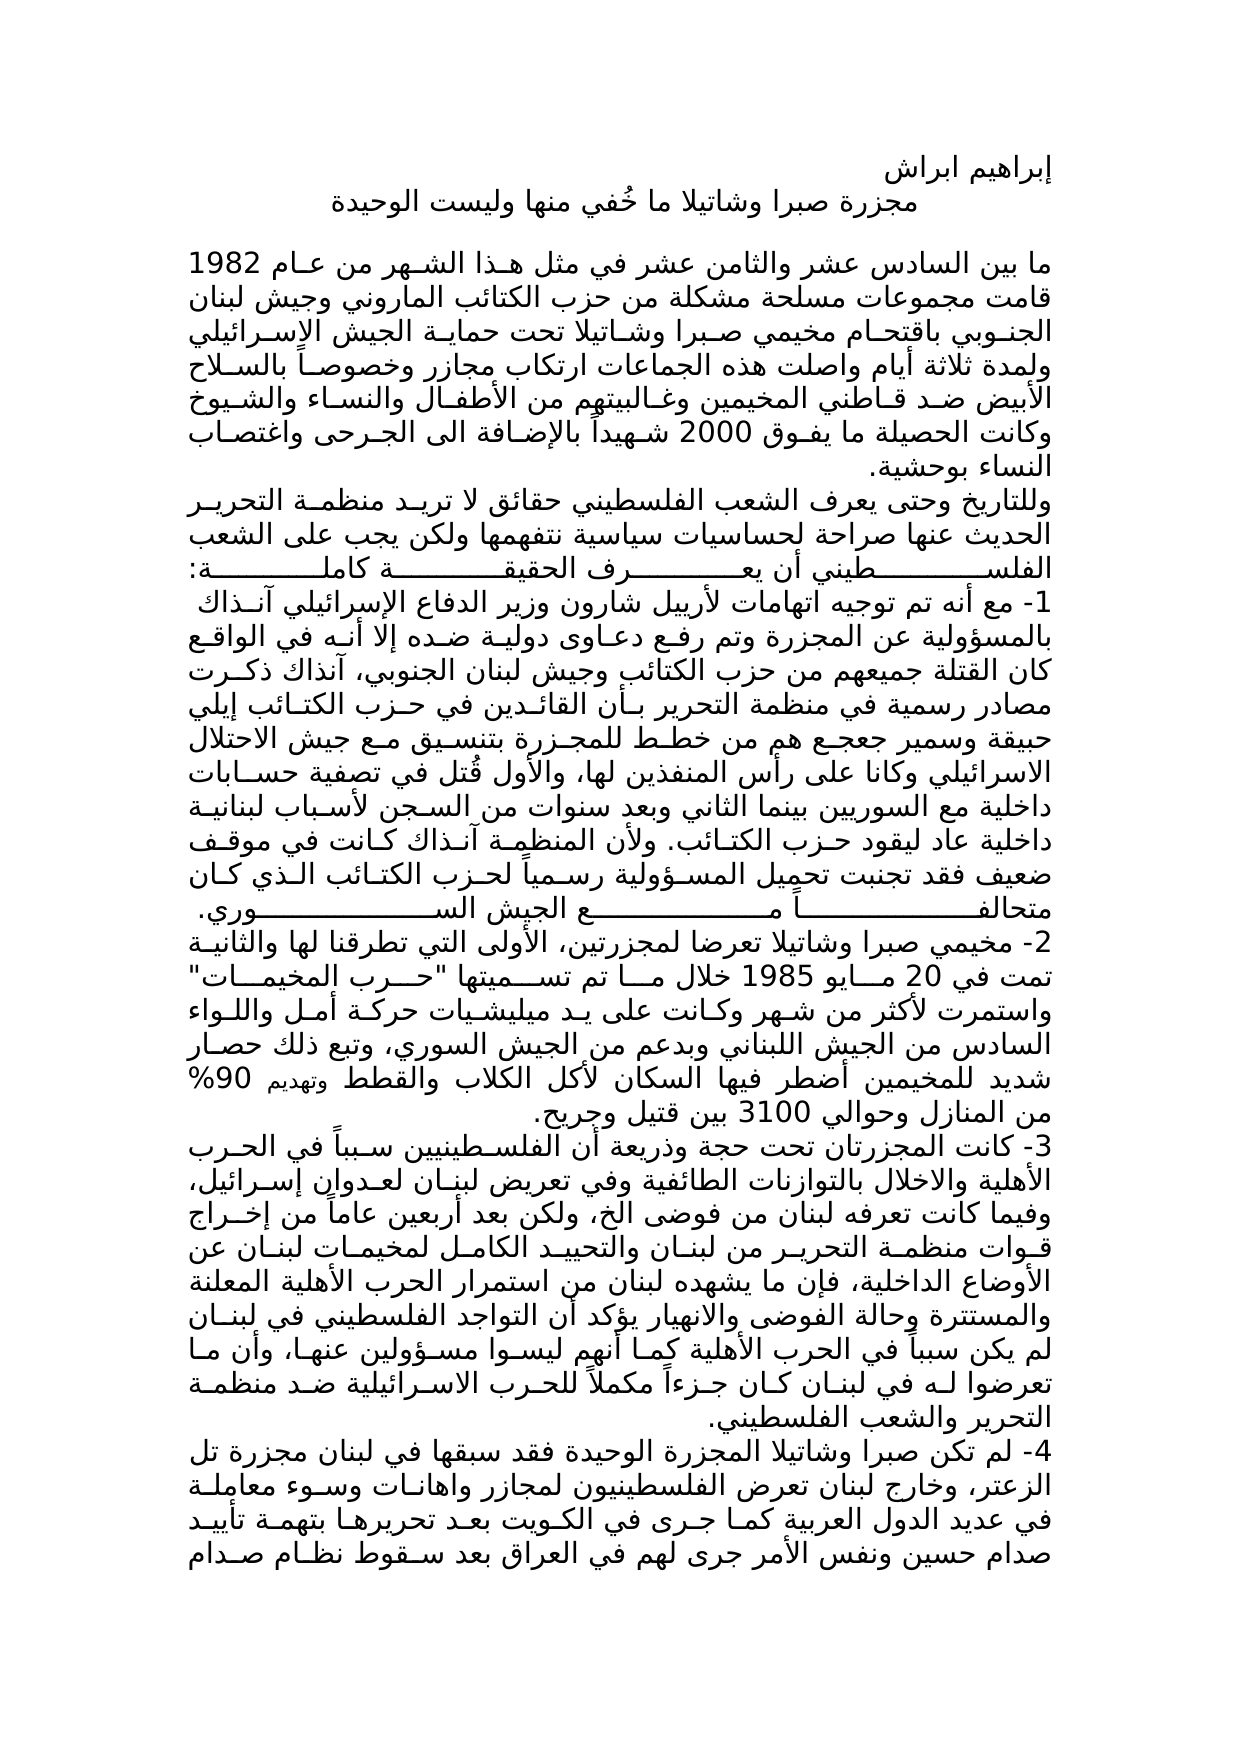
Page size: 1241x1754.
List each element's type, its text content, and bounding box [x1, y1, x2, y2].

text إبراهيم ابراش [187, 150, 1053, 184]
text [187, 1434, 1053, 1570]
text مجزرة صبرا وشاتيلا ما خُفي منها وليست الوحيدة [187, 184, 1053, 246]
text وللتاريخ وحتى يعرف الشعب الفلسطيني حقائق لا تريد منظمة التحرير الحديث عنها صراحة لحساسيات سياسية نتفهمها ولكن يجب على الشعب الفلسطيني أن يعرف الحقيقة كاملة: 1- مع أنه تم توجيه اتهامات لأرييل شارون وزير الدفاع الإسرائيلي آنذاك بالمسؤولية عن المجزرة وتم رفع دعاوى دولية ضده إلا أنه في الواقع كان القتلة جميعهم من حزب الكتائب وجيش لبنان الجنوبي، آنذاك ذكرت مصادر رسمية في منظمة التحرير بأن القائدين في حزب الكتائب إيلي حبيقة وسمير جعجع هم من خطط للمجزرة بتنسيق مع جيش الاحتلال الاسرائيلي وكانا على رأس المنفذين لها، والأول قُتل في تصفية حسابات داخلية مع السوريين بينما الثاني وبعد سنوات من السجن لأسباب لبنانية داخلية عاد ليقود حزب الكتائب. ولأن المنظمة آنذاك كانت في موقف ضعيف فقد تجنبت تحميل المسؤولية رسمياً لحزب الكتائب الذي كان متحالفاً مع الجيش السوري. 2- مخيمي صبرا وشاتيلا تعرضا لمجزرتين، الأولى التي تطرقنا لها والثانية تمت في 20 مايو 1985 خلال ما تم تسميتها "حرب المخيمات" واستمرت لأكثر من شهر وكانت على يد ميليشيات حركة أمل واللواء السادس من الجيش اللبناني وبدعم من الجيش السوري، وتبع ذلك حصار شديد للمخيمين أضطر فيها السكان لأكل الكلاب والقطط وتهديم 90% من المنازل وحوالي 3100 بين قتيل وجريح. [187, 484, 1053, 1129]
text 3- كانت المجزرتان تحت حجة وذريعة أن الفلسطينيين سبباً في الحرب الأهلية والاخلال بالتوازنات الطائفية وفي تعريض لبنان لعدوان إسرائيل، وفيما كانت تعرفه لبنان من فوضى الخ، ولكن بعد أربعين عاماً من إخراج قوات منظمة التحرير من لبنان والتحييد الكامل لمخيمات لبنان عن الأوضاع الداخلية، فإن ما يشهده لبنان من استمرار الحرب الأهلية المعلنة والمستترة وحالة الفوضى والانهيار يؤكد أن التواجد الفلسطيني في لبنان لم يكن سبباً في الحرب الأهلية كما أنهم ليسوا مسؤولين عنها، وأن ما تعرضوا له في لبنان كان جزءاً مكملاً للحرب الاسرائيلية ضد منظمة التحرير والشعب الفلسطيني. [187, 1129, 1053, 1434]
text ما بين السادس عشر والثامن عشر في مثل هذا الشهر من عام 1982 قامت مجموعات مسلحة مشكلة من حزب الكتائب الماروني وجيش لبنان الجنوبي باقتحام مخيمي صبرا وشاتيلا تحت حماية الجيش الاسرائيلي ولمدة ثلاثة أيام واصلت هذه الجماعات ارتكاب مجازر وخصوصاً بالسلاح الأبيض ضد قاطني المخيمين وغالبيتهم من الأطفال والنساء والشيوخ وكانت الحصيلة ما يفوق 2000 شهيداً بالإضافة الى الجرحى واغتصاب النساء بوحشية. [187, 246, 1053, 484]
